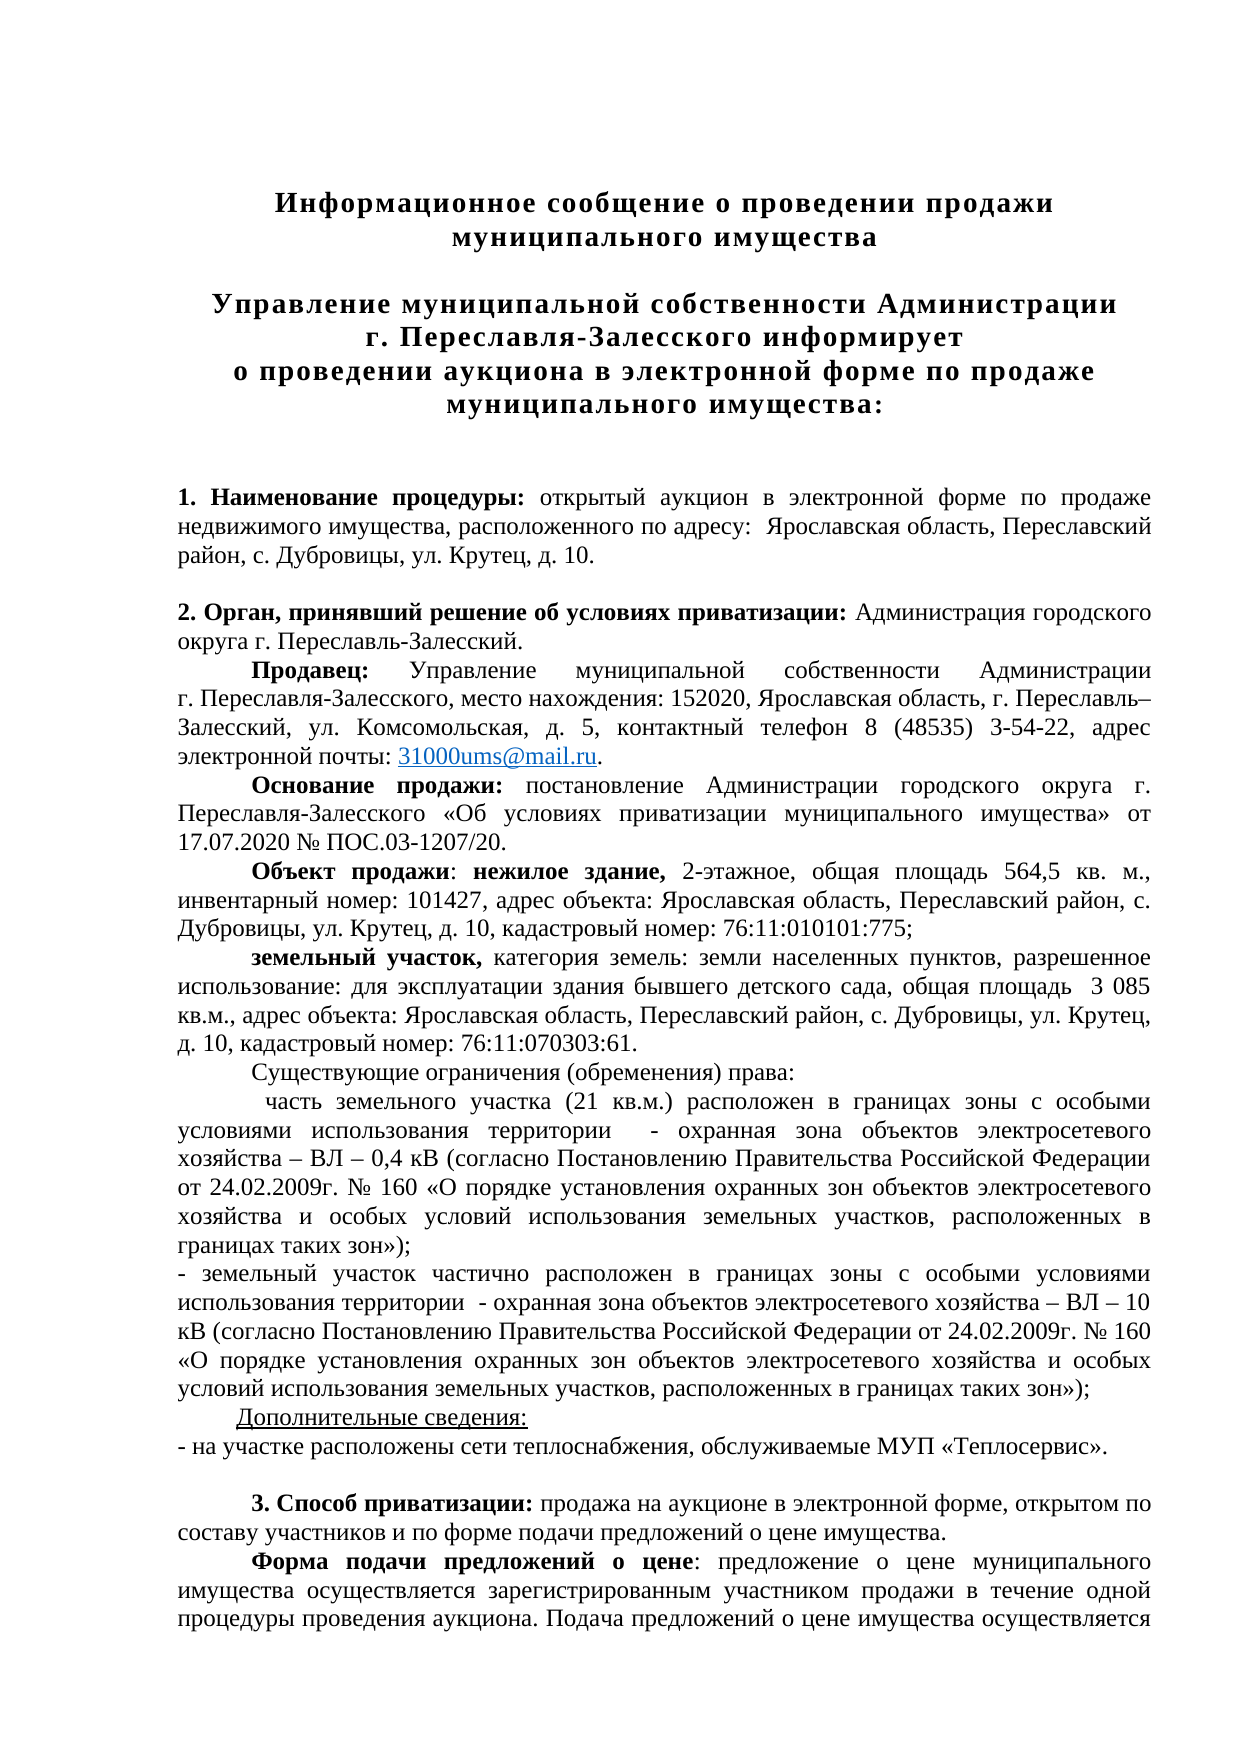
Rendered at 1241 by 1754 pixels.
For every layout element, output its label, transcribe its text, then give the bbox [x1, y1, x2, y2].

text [177, 1546, 1152, 1632]
text Дополнительные сведения: [177, 1402, 1152, 1431]
text 1. Наименование процедуры: открытый аукцион в электронной форме по продаже недвижимого имущества, расположенного по адресу: Ярославская область, Переславский район, с. Дубровицы, ул. Крутец, д. 10. [177, 482, 1152, 568]
text 3. Способ приватизации: продажа на аукционе в электронной форме, открытом по составу участников и по форме подачи предложений о цене имущества. [177, 1488, 1152, 1546]
text 2. Орган, принявший решение об условиях приватизации: Администрация городского округа г. Переславль-Залесский. [177, 597, 1152, 655]
text часть земельного участка (21 кв.м.) расположен в границах зоны с особыми условиями использования территории - охранная зона объектов электросетевого хозяйства – ВЛ – 0,4 кВ (согласно Постановлению Правительства Российской Федерации от 24.02.2009г. № 160 «О порядке установления охранных зон объектов электросетевого хозяйства и особых условий использования земельных участков, расположенных в границах таких зон»); [177, 1086, 1152, 1258]
text земельный участок, категория земель: земли населенных пунктов, разрешенное использование: для эксплуатации здания бывшего детского сада, общая площадь 3 085 кв.м., адрес объекта: Ярославская область, Переславский район, с. Дубровицы, ул. Крутец, д. 10, кадастровый номер: 76:11:070303:61. [177, 942, 1152, 1057]
text о проведении аукциона в электронной форме по продаже [177, 353, 1152, 386]
text Информационное сообщение о проведении продажи муниципального имущества [177, 185, 1152, 252]
text Продавец: Управление муниципальной собственности Администрации г. Переславля-Залесского, место нахождения: 152020, Ярославская область, г. Переславль–Залесский, ул. Комсомольская, д. 5, контактный телефон 8 (48535) 3-54-22, адрес электронной почты: 31000ums@mail.ru. [177, 655, 1152, 770]
text Объект продажи: нежилое здание, 2-этажное, общая площадь 564,5 кв. м., инвентарный номер: 101427, адрес объекта: Ярославская область, Переславский район, с. Дубровицы, ул. Крутец, д. 10, кадастровый номер: 76:11:010101:775; [177, 856, 1152, 942]
text Основание продажи: постановление Администрации городского округа г. Переславля-Залесского «Об условиях приватизации муниципального имущества» от 17.07.2020 № ПОС.03-1207/20. [177, 770, 1152, 856]
text Управление муниципальной собственности Администрации г. Переславля-Залесского информирует [177, 286, 1152, 353]
text Существующие ограничения (обременения) права: [177, 1057, 1152, 1086]
text - на участке расположены сети теплоснабжения, обслуживаемые МУП «Теплосервис». [177, 1431, 1152, 1460]
text - земельный участок частично расположен в границах зоны с особыми условиями использования территории - охранная зона объектов электросетевого хозяйства – ВЛ – 10 кВ (согласно Постановлению Правительства Российской Федерации от 24.02.2009г. № 160 «О порядке установления охранных зон объектов электросетевого хозяйства и особых условий использования земельных участков, расположенных в границах таких зон»); [177, 1258, 1152, 1402]
text муниципального имущества: [177, 386, 1152, 420]
